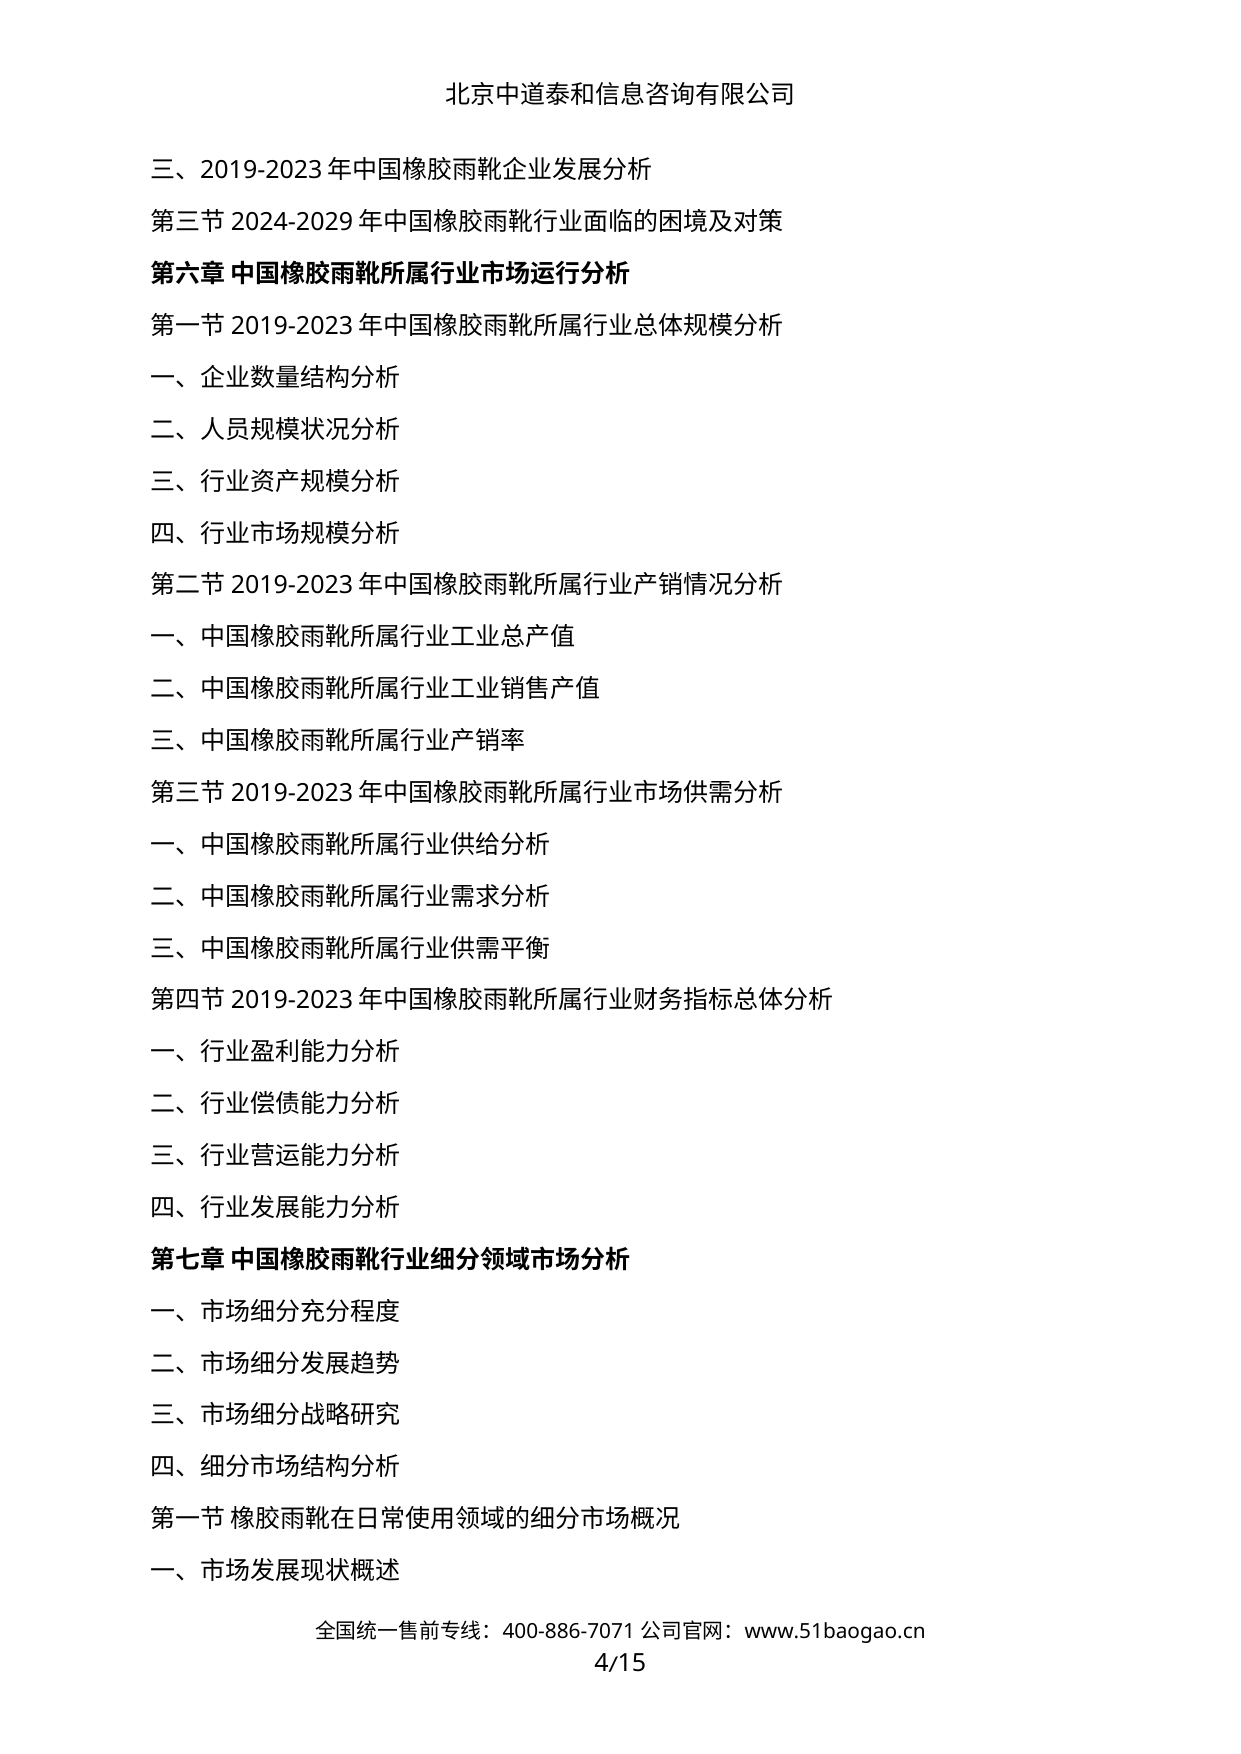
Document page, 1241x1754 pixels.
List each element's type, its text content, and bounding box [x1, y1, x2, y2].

text 三、中国橡胶雨靴所属行业供需平衡 [150, 928, 1090, 964]
text 第一节 2019-2023年中国橡胶雨靴所属行业总体规模分析 [150, 306, 1090, 342]
text 三、2019-2023年中国橡胶雨靴企业发展分析 [150, 150, 1090, 186]
text 二、行业偿债能力分析 [150, 1084, 1090, 1120]
text 一、中国橡胶雨靴所属行业工业总产值 [150, 617, 1090, 653]
text 四、细分市场结构分析 [150, 1447, 1090, 1483]
text 三、中国橡胶雨靴所属行业产销率 [150, 721, 1090, 757]
text 一、市场发展现状概述 [150, 1551, 1090, 1587]
text 四、行业市场规模分析 [150, 513, 1090, 549]
text 一、企业数量结构分析 [150, 357, 1090, 394]
text 三、行业资产规模分析 [150, 461, 1090, 497]
text 三、行业营运能力分析 [150, 1136, 1090, 1172]
text 一、行业盈利能力分析 [150, 1032, 1090, 1068]
text 三、市场细分战略研究 [150, 1395, 1090, 1431]
text 一、中国橡胶雨靴所属行业供给分析 [150, 824, 1090, 861]
text 第二节 2019-2023年中国橡胶雨靴所属行业产销情况分析 [150, 565, 1090, 601]
text 二、市场细分发展趋势 [150, 1343, 1090, 1379]
text 一、市场细分充分程度 [150, 1291, 1090, 1327]
text 四、行业发展能力分析 [150, 1187, 1090, 1224]
text 第四节 2019-2023年中国橡胶雨靴所属行业财务指标总体分析 [150, 980, 1090, 1016]
text 第一节 橡胶雨靴在日常使用领域的细分市场概况 [150, 1499, 1090, 1535]
text 二、中国橡胶雨靴所属行业工业销售产值 [150, 669, 1090, 705]
text 二、中国橡胶雨靴所属行业需求分析 [150, 876, 1090, 912]
text 第六章 中国橡胶雨靴所属行业市场运行分析 [150, 254, 1090, 290]
text 第三节 2024-2029年中国橡胶雨靴行业面临的困境及对策 [150, 202, 1090, 238]
text 第三节 2019-2023年中国橡胶雨靴所属行业市场供需分析 [150, 772, 1090, 809]
text 二、人员规模状况分析 [150, 409, 1090, 446]
text 第七章 中国橡胶雨靴行业细分领域市场分析 [150, 1239, 1090, 1276]
